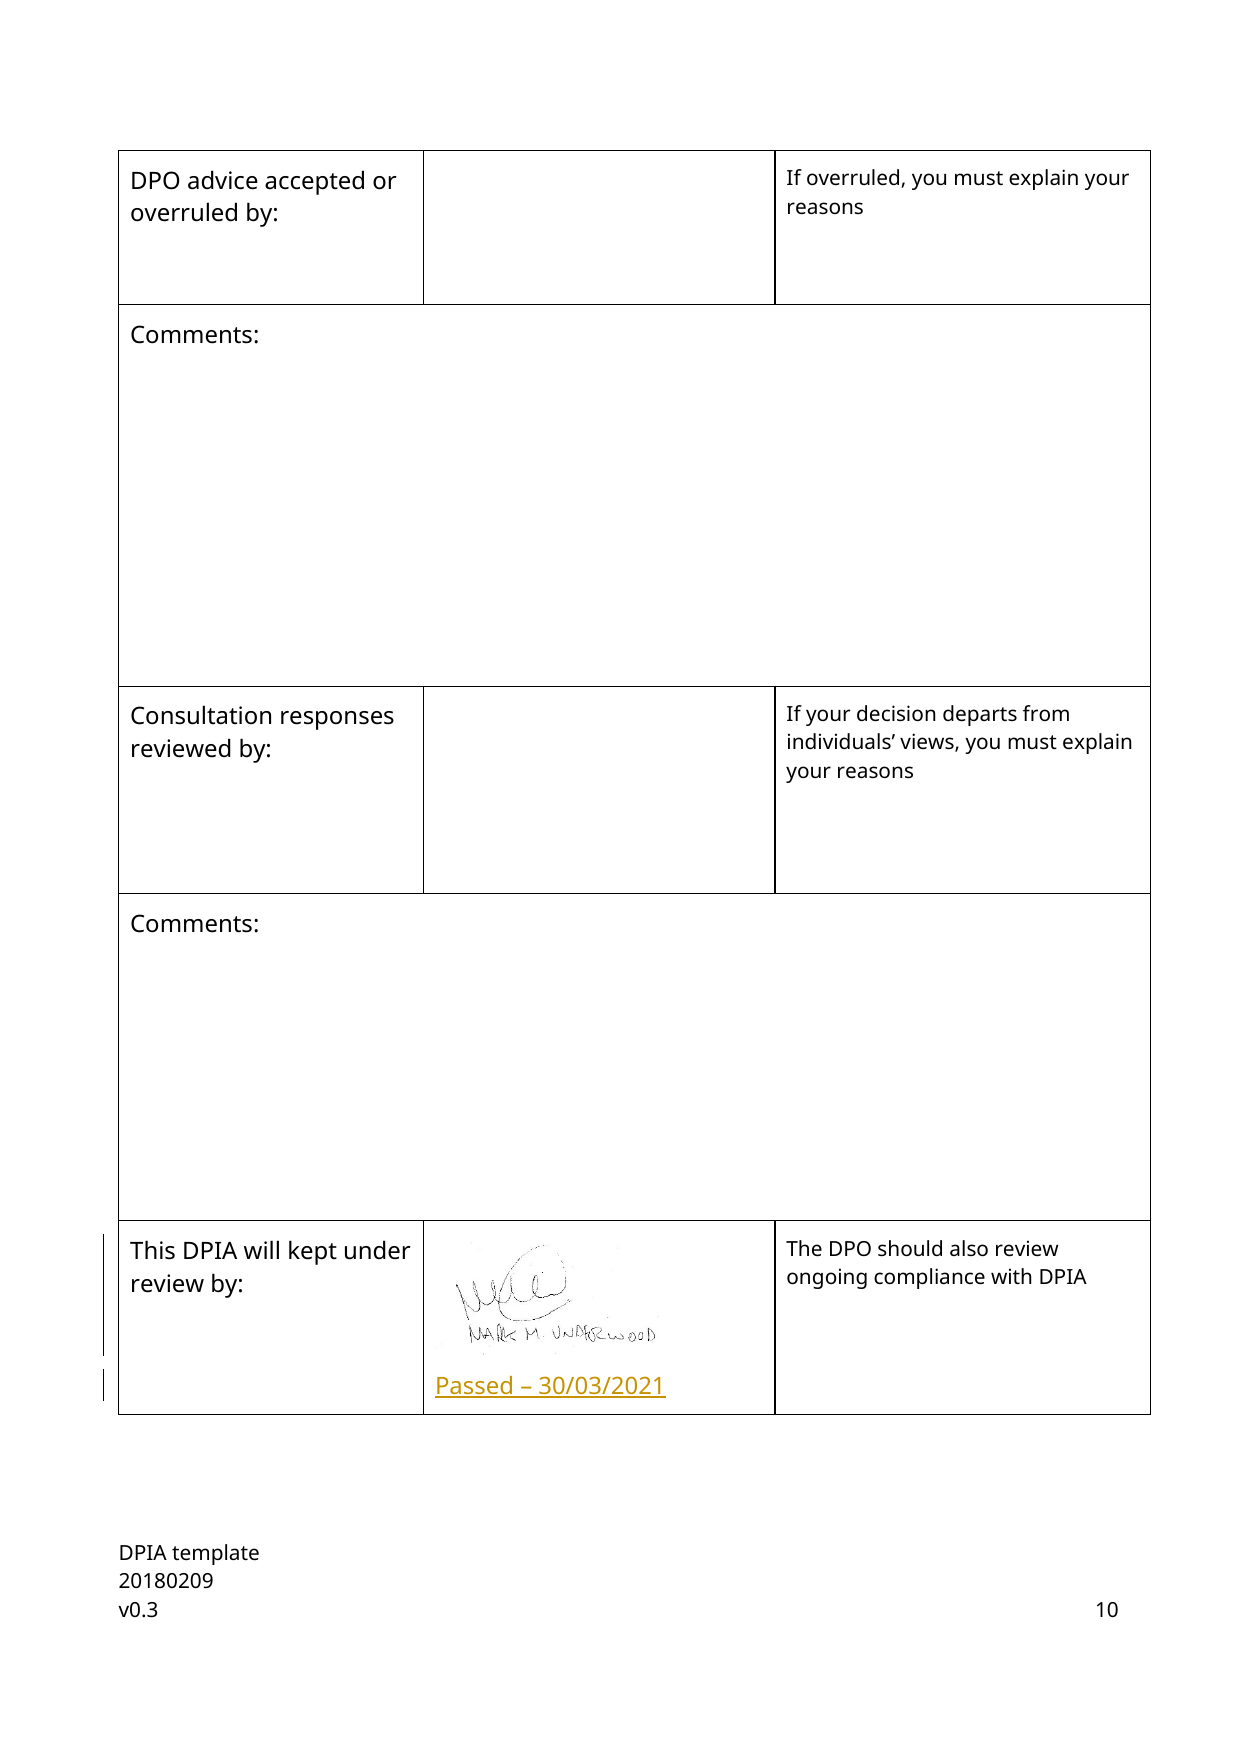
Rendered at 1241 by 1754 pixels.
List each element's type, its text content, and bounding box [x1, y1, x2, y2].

table_cell [424, 151, 774, 304]
table_cell Comments: [119, 894, 1150, 1220]
table_cell If overruled, you must explain your reasons [776, 151, 1150, 304]
table_cell The DPO should also review ongoing compliance with DPIA [776, 1221, 1150, 1414]
table_cell If your decision departs from individuals’ views, you must explain your reasons [776, 687, 1150, 893]
table_cell Consultation responses reviewed by: [119, 687, 423, 893]
table_cell Comments: [119, 305, 1150, 686]
table_cell This DPIA will kept under review by: [119, 1221, 423, 1414]
table_cell DPO advice accepted or overruled by: [119, 151, 423, 304]
table_cell [424, 1221, 774, 1414]
table_cell [424, 687, 774, 893]
picture [434, 1233, 675, 1357]
